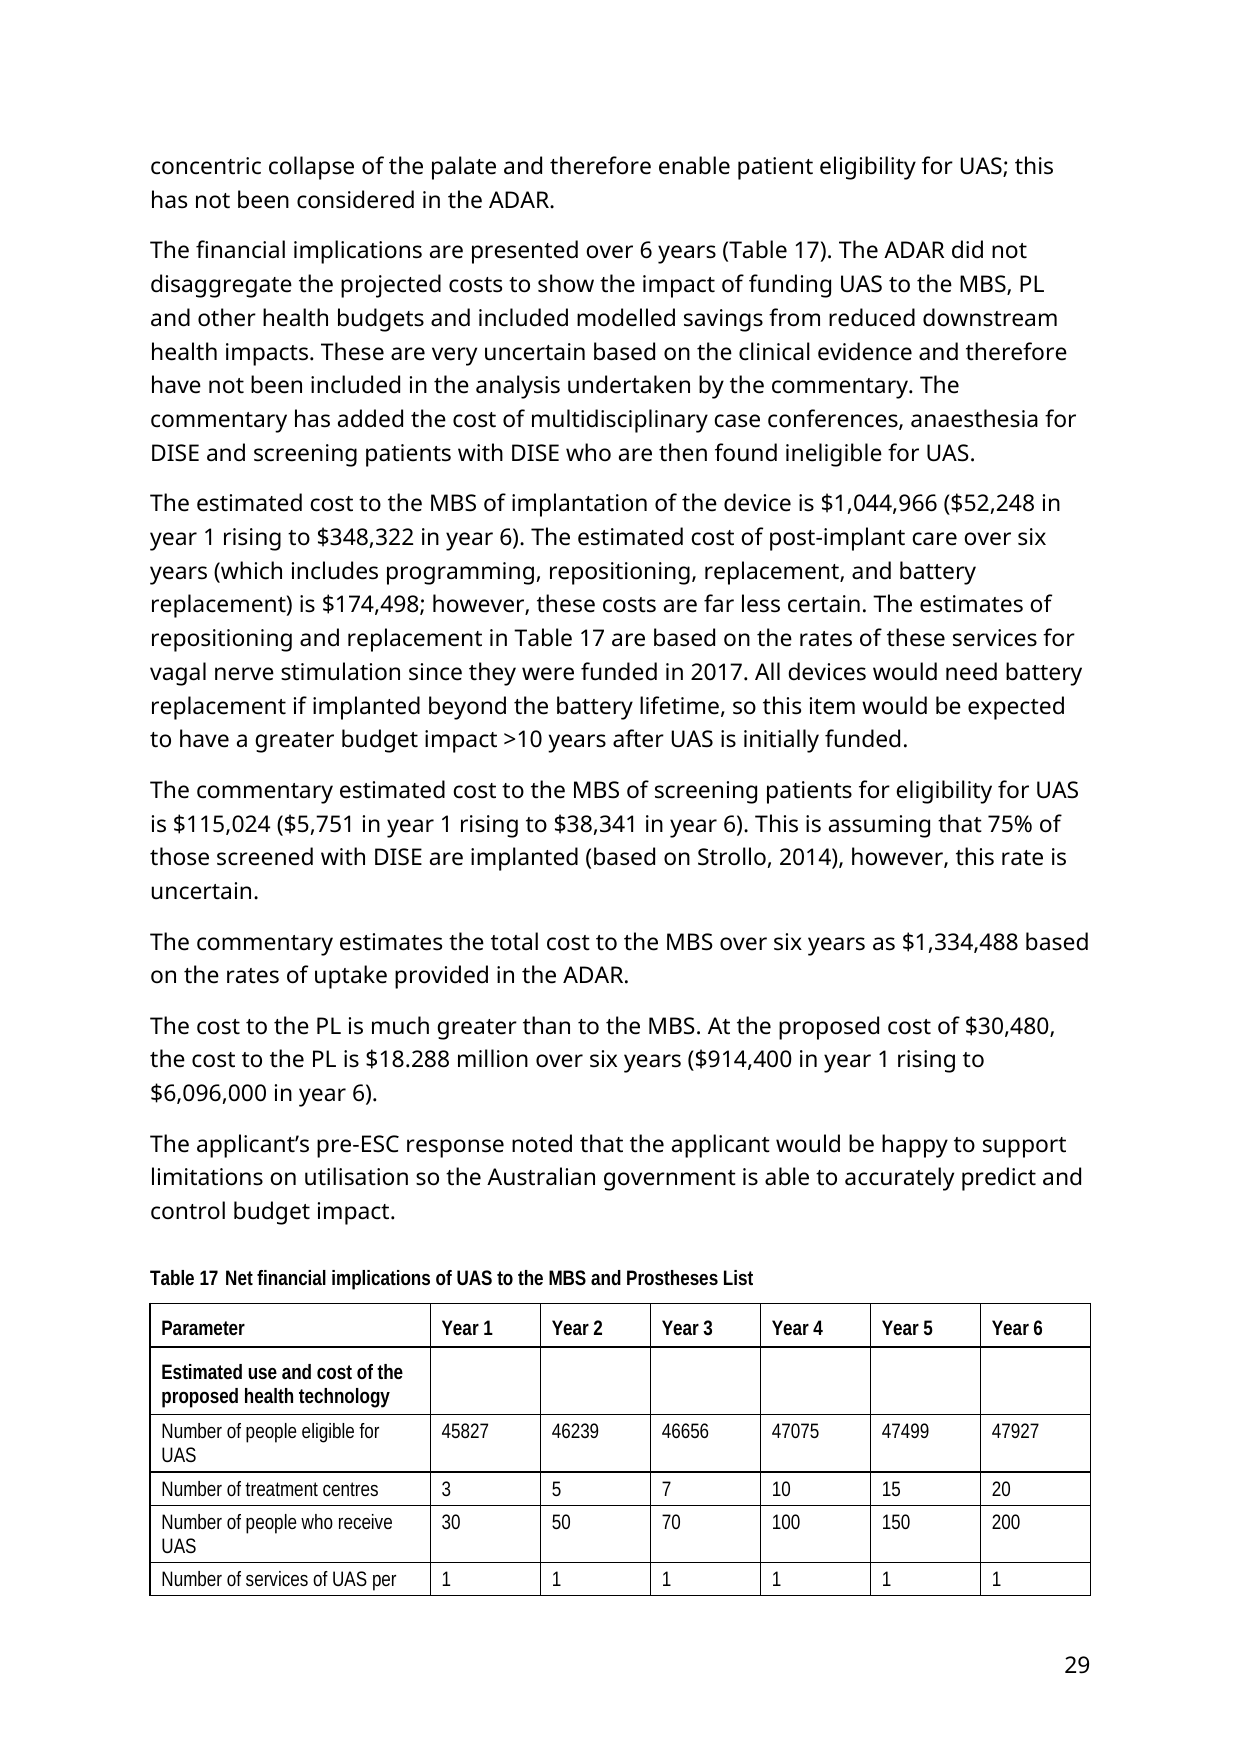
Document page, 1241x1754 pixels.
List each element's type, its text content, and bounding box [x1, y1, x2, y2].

table_cell 47927 [981, 1415, 1090, 1471]
table_cell 3 [431, 1473, 540, 1505]
table_cell Number of people who receive UAS [151, 1506, 430, 1562]
table_cell 1 [651, 1563, 760, 1595]
text The commentary estimated cost to the MBS of screening patients for eligibility for UAS is $115,024 ($5,751 in year 1 rising to $38,341 in year 6). This is assuming that 75% of those screened with DISE are implanted (based on Strollo, 2014), however, this rate is uncertain. [150, 774, 1090, 906]
table_cell 1 [761, 1563, 870, 1595]
table_cell [981, 1348, 1090, 1414]
table_cell 47075 [761, 1415, 870, 1471]
table_cell [651, 1348, 760, 1414]
table_header Year 1 [431, 1304, 540, 1346]
text The financial implications are presented over 6 years (Table 17). The ADAR did not disaggregate the projected costs to show the impact of funding UAS to the MBS, PL and other health budgets and included modelled savings from reduced downstream health impacts. These are very uncertain based on the clinical evidence and therefore have not been included in the analysis undertaken by the commentary. The commentary has added the cost of multidisciplinary case conferences, anaesthesia for DISE and screening patients with DISE who are then found ineligible for UAS. [150, 234, 1090, 468]
table_cell [541, 1348, 650, 1414]
table_cell 70 [651, 1506, 760, 1562]
table_cell 20 [981, 1473, 1090, 1505]
table_header Year 5 [871, 1304, 980, 1346]
table_cell 1 [981, 1563, 1090, 1595]
table_cell 1 [541, 1563, 650, 1595]
table_cell Number of services of UAS per patient [151, 1563, 430, 1595]
table_cell [871, 1348, 980, 1414]
table_cell 47499 [871, 1415, 980, 1471]
table_cell 10 [761, 1473, 870, 1505]
table_cell 1 [871, 1563, 980, 1595]
table_cell 45827 [431, 1415, 540, 1471]
text Table 17 Net financial implications of UAS to the MBS and Prostheses List [150, 1266, 1090, 1290]
table_cell 7 [651, 1473, 760, 1505]
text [150, 150, 1090, 215]
table_cell 100 [761, 1506, 870, 1562]
table_header Year 6 [981, 1304, 1090, 1346]
table_cell 50 [541, 1506, 650, 1562]
table_cell 150 [871, 1506, 980, 1562]
table_cell 5 [541, 1473, 650, 1505]
table_cell Estimated use and cost of the proposed health technology [151, 1348, 430, 1414]
table_cell [761, 1348, 870, 1414]
table_header Parameter [151, 1304, 430, 1346]
table_header Year 4 [761, 1304, 870, 1346]
table_cell Number of treatment centres [151, 1473, 430, 1505]
table_cell Number of people eligible for UAS [151, 1415, 430, 1471]
table_header Year 2 [541, 1304, 650, 1346]
text The estimated cost to the MBS of implantation of the device is $1,044,966 ($52,248 in year 1 rising to $348,322 in year 6). The estimated cost of post-implant care over six years (which includes programming, repositioning, replacement, and battery replacement) is $174,498; however, these costs are far less certain. The estimates of repositioning and replacement in Table 17 are based on the rates of these services for vagal nerve stimulation since they were funded in 2017. All devices would need battery replacement if implanted beyond the battery lifetime, so this item would be expected to have a greater budget impact >10 years after UAS is initially funded. [150, 487, 1090, 754]
text The commentary estimates the total cost to the MBS over six years as $1,334,488 based on the rates of uptake provided in the ADAR. [150, 925, 1090, 990]
table_cell 46239 [541, 1415, 650, 1471]
text The cost to the PL is much greater than to the MBS. At the proposed cost of $30,480, the cost to the PL is $18.288 million over six years ($914,400 in year 1 rising to $6,096,000 in year 6). [150, 1009, 1090, 1108]
table_cell [431, 1348, 540, 1414]
table_cell 46656 [651, 1415, 760, 1471]
table_cell 200 [981, 1506, 1090, 1562]
table_cell 30 [431, 1506, 540, 1562]
table_cell 15 [871, 1473, 980, 1505]
table_cell 1 [431, 1563, 540, 1595]
table_header Year 3 [651, 1304, 760, 1346]
text The applicant’s pre-ESC response noted that the applicant would be happy to support limitations on utilisation so the Australian government is able to accurately predict and control budget impact. [150, 1127, 1090, 1226]
